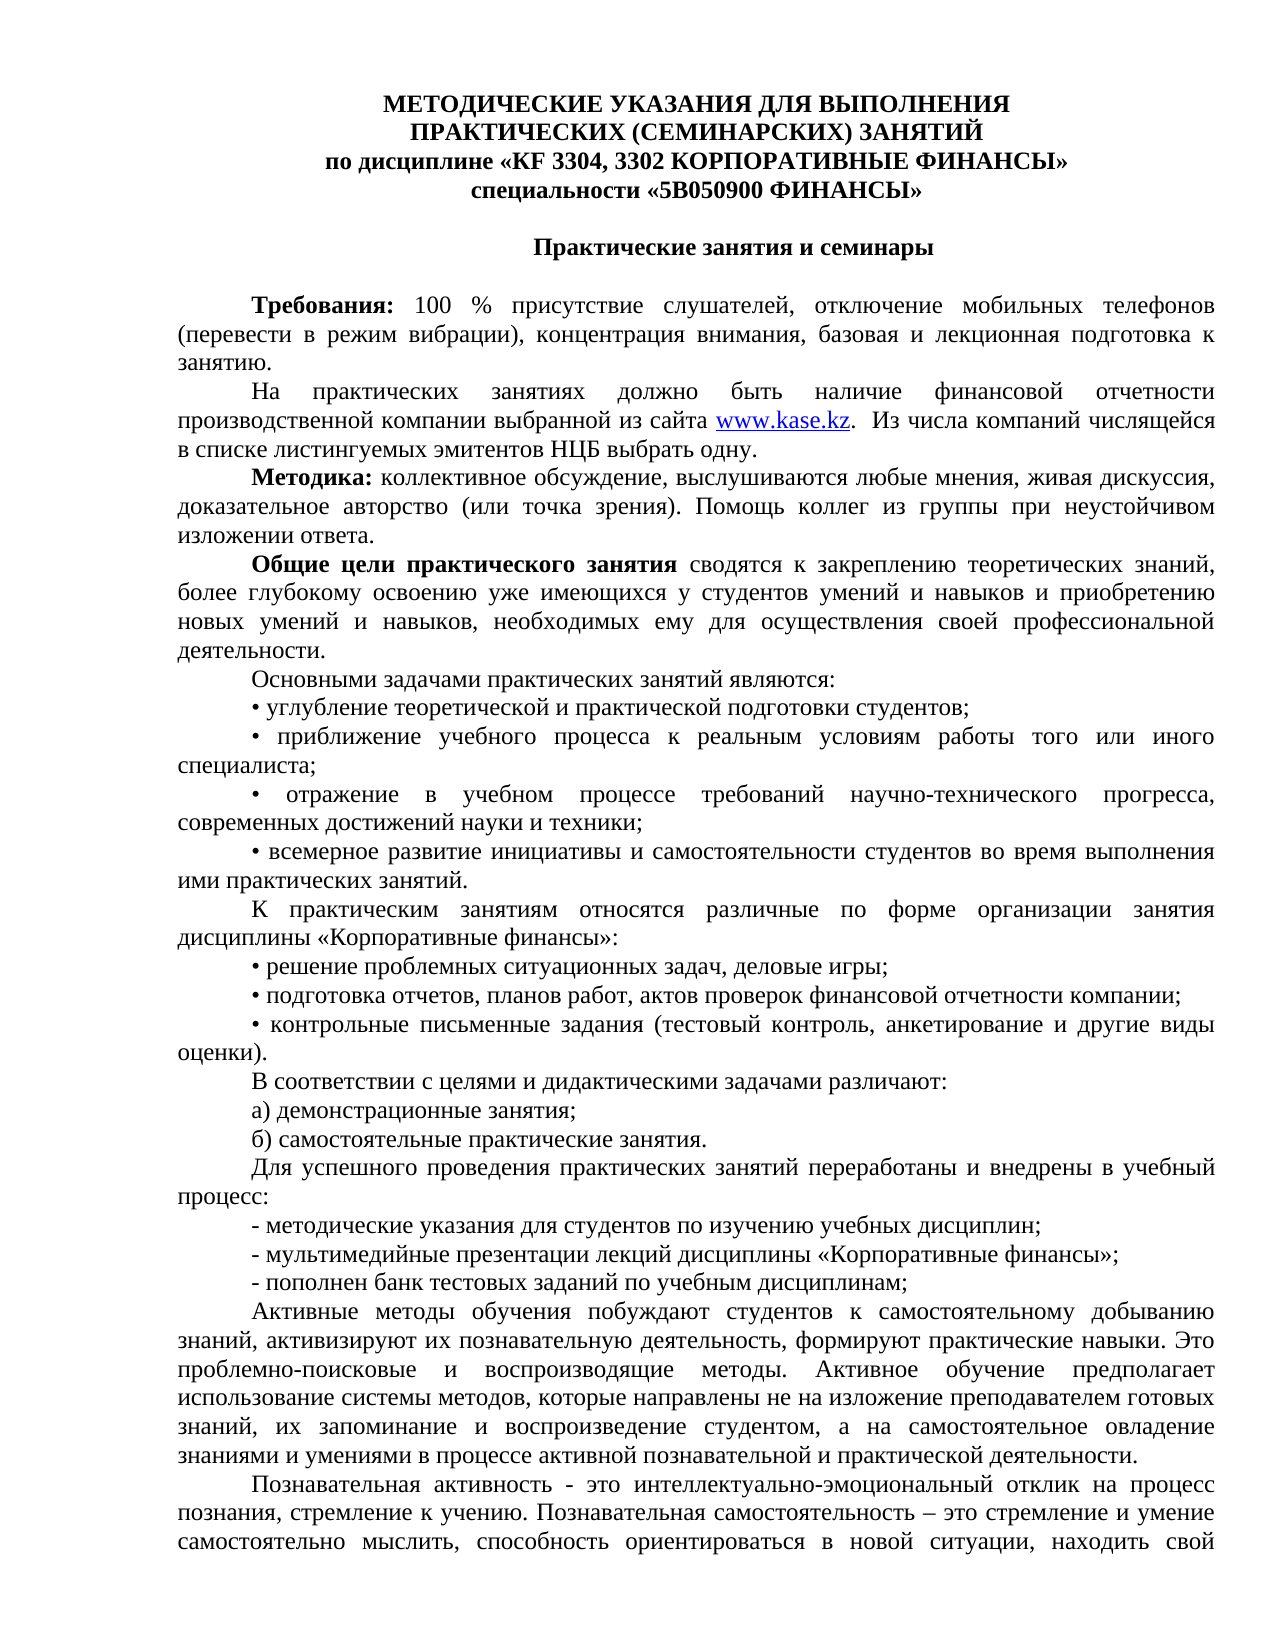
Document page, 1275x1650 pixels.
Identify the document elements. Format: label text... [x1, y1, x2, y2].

text Общие цели практического занятия сводятся к закреплению теоретических знаний, более глубокому освоению уже имеющихся у студентов умений и навыков и приобретению новых умений и навыков, необходимых ему для осуществления своей профессиональной деятельности. [177, 549, 1216, 664]
text по дисциплине «КF 3304, 3302 КОРПОРАТИВНЫЕ ФИНАНСЫ» [177, 146, 1216, 175]
text • всемерное развитие инициативы и самостоятельности студентов во время выполнения ими практических занятий. [177, 836, 1216, 894]
text • контрольные письменные задания (тестовый контроль, анкетирование и другие виды оценки). [177, 1009, 1216, 1066]
text - пополнен банк тестовых заданий по учебным дисциплинам; [177, 1267, 1216, 1296]
text Основными задачами практических занятий являются: [177, 664, 1216, 692]
text • приближение учебного процесса к реальным условиям работы того или иного специалиста; [177, 721, 1216, 779]
text Требования: 100 % присутствие слушателей, отключение мобильных телефонов (перевести в режим вибрации), концентрация внимания, базовая и лекционная подготовка к занятию. [177, 290, 1216, 376]
text • решение проблемных ситуационных задач, деловые игры; [177, 951, 1216, 980]
text б) самостоятельные практические занятия. [177, 1124, 1216, 1152]
text На практических занятиях должно быть наличие финансовой отчетности производственной компании выбранной из сайта www.kase.kz. Из числа компаний числящейся в списке листингуемых эмитентов НЦБ выбрать одну. [177, 376, 1216, 462]
text • подготовка отчетов, планов работ, актов проверок финансовой отчетности компании; [177, 980, 1216, 1009]
text • отражение в учебном процессе требований научно-технического прогресса, современных достижений науки и техники; [177, 779, 1216, 836]
text а) демонстрационные занятия; [177, 1095, 1216, 1124]
text Методика: коллективное обсуждение, выслушиваются любые мнения, живая дискуссия, доказательное авторство (или точка зрения). Помощь коллег из группы при неустойчивом изложении ответа. [177, 462, 1216, 549]
text специальности «5В050900 ФИНАНСЫ» [177, 175, 1216, 204]
text Активные методы обучения побуждают студентов к самостоятельному добыванию знаний, активизируют их познавательную деятельность, формируют практические навыки. Это проблемно-поисковые и воспроизводящие методы. Активное обучение предполагает использование системы методов, которые направлены не на изложение преподавателем готовых знаний, их запоминание и воспроизведение студентом, а на самостоятельное овладение знаниями и умениями в процессе активной познавательной и практической деятельности. [177, 1296, 1216, 1469]
text - мультимедийные презентации лекций дисциплины «Корпоративные финансы»; [177, 1239, 1216, 1267]
text Практические занятия и семинары [177, 232, 1216, 261]
text ПРАКТИЧЕСКИХ (СЕМИНАРСКИХ) ЗАНЯТИЙ [177, 117, 1216, 146]
text К практическим занятиям относятся различные по форме организации занятия дисциплины «Корпоративные финансы»: [177, 894, 1216, 951]
text Для успешного проведения практических занятий переработаны и внедрены в учебный процесс: [177, 1152, 1216, 1210]
text • углубление теоретической и практической подготовки студентов; [177, 692, 1216, 721]
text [177, 1469, 1216, 1555]
text В соответствии с целями и дидактическими задачами различают: [177, 1066, 1216, 1095]
text - методические указания для студентов по изучению учебных дисциплин; [177, 1210, 1216, 1239]
text МЕТОДИЧЕСКИЕ УКАЗАНИЯ ДЛЯ ВЫПОЛНЕНИЯ [177, 89, 1216, 117]
